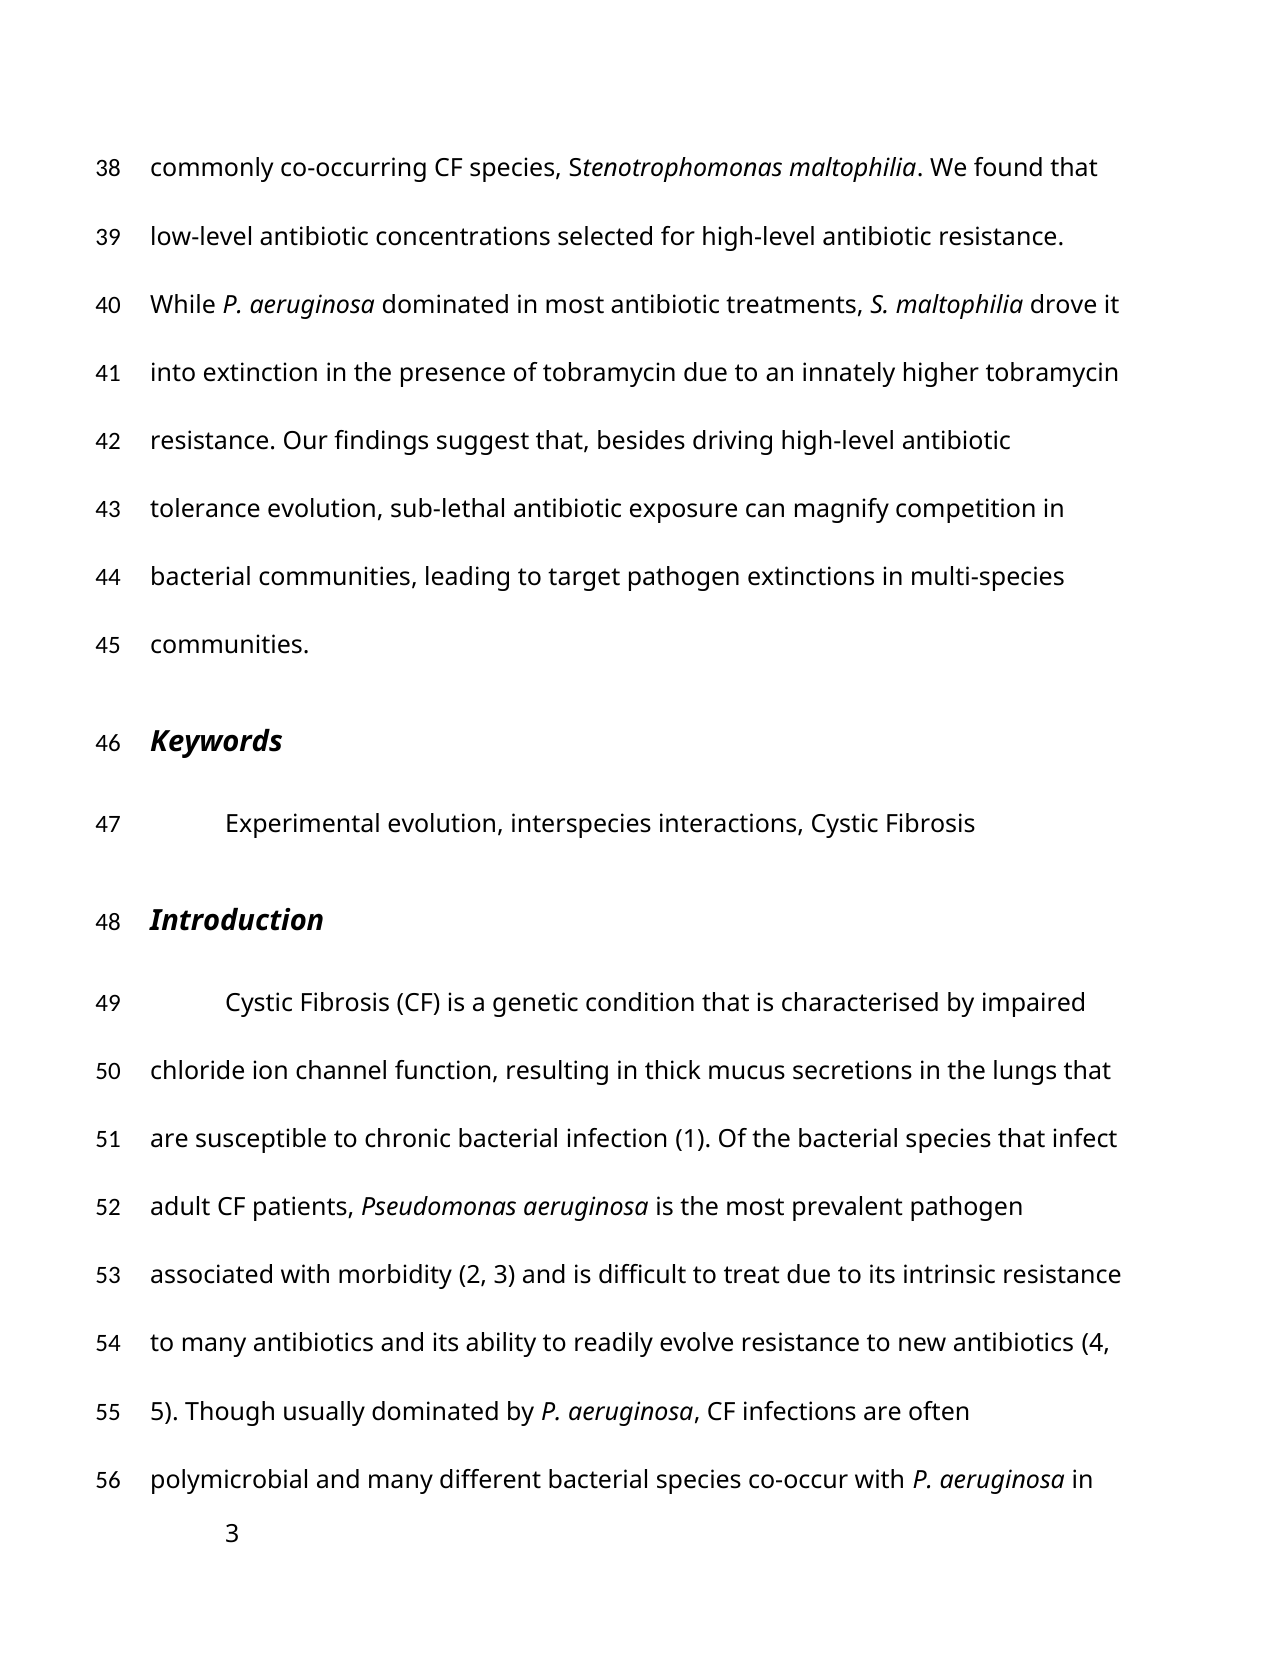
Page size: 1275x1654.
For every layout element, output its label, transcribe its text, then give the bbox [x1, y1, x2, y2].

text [150, 150, 1125, 661]
subtitle Introduction [150, 899, 1125, 938]
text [150, 984, 1125, 1495]
text Experimental evolution, interspecies interactions, Cystic Fibrosis [150, 806, 1125, 840]
subtitle Keywords [150, 720, 1125, 760]
